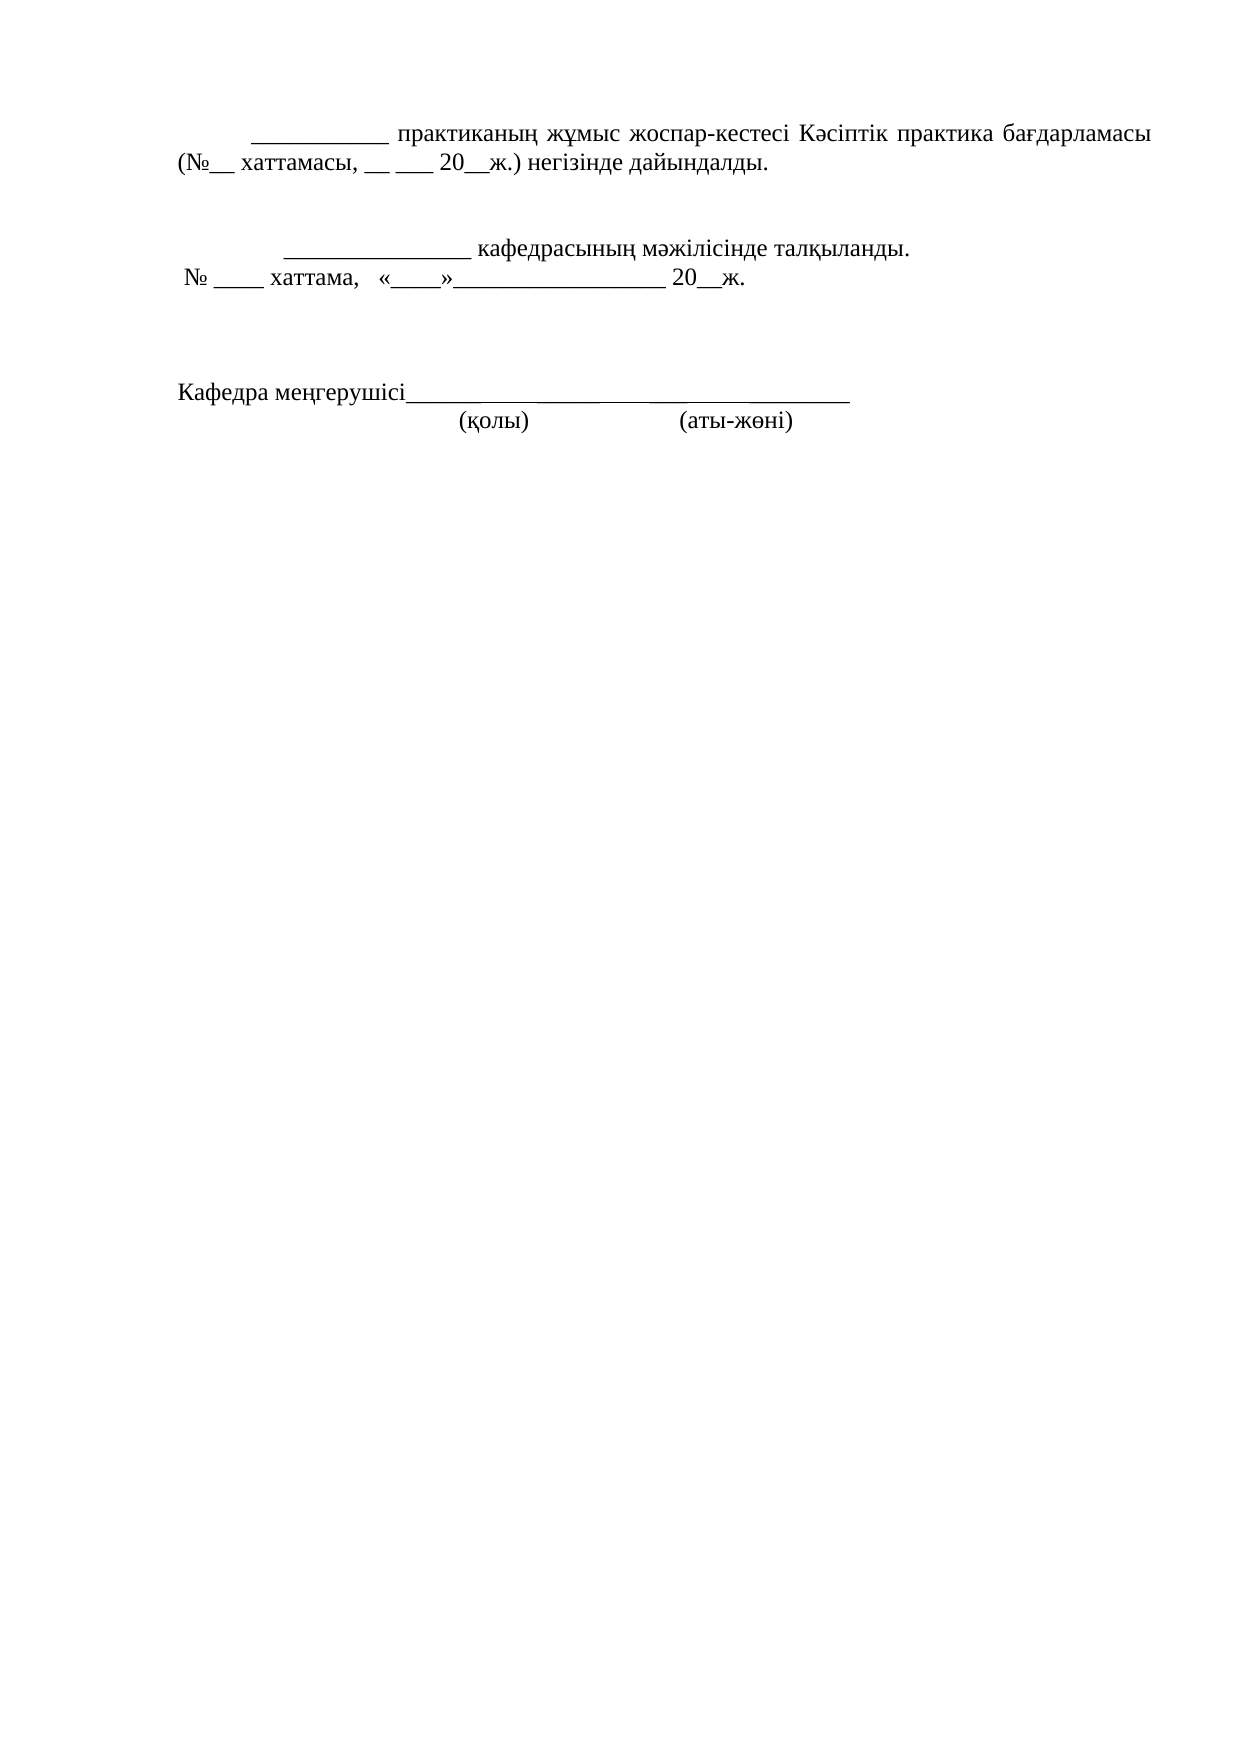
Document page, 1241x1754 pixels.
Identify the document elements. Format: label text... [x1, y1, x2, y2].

text _______________ кафедрасының мәжілісінде талқыланды. [177, 233, 1152, 262]
text (қолы) (аты-жөні) [252, 406, 1240, 434]
text ___________ практиканың жұмыс жоспар-кестесі Кәсіптік практика бағдарламасы (№__ хаттамасы, __ ___ 20__ж.) негізінде дайындалды. [177, 118, 1152, 176]
text № ____ хаттама, «____»_________________ 20__ж. [177, 262, 1152, 291]
text Кафедра меңгерушісі______ _____ ___ ________ [177, 377, 1152, 406]
